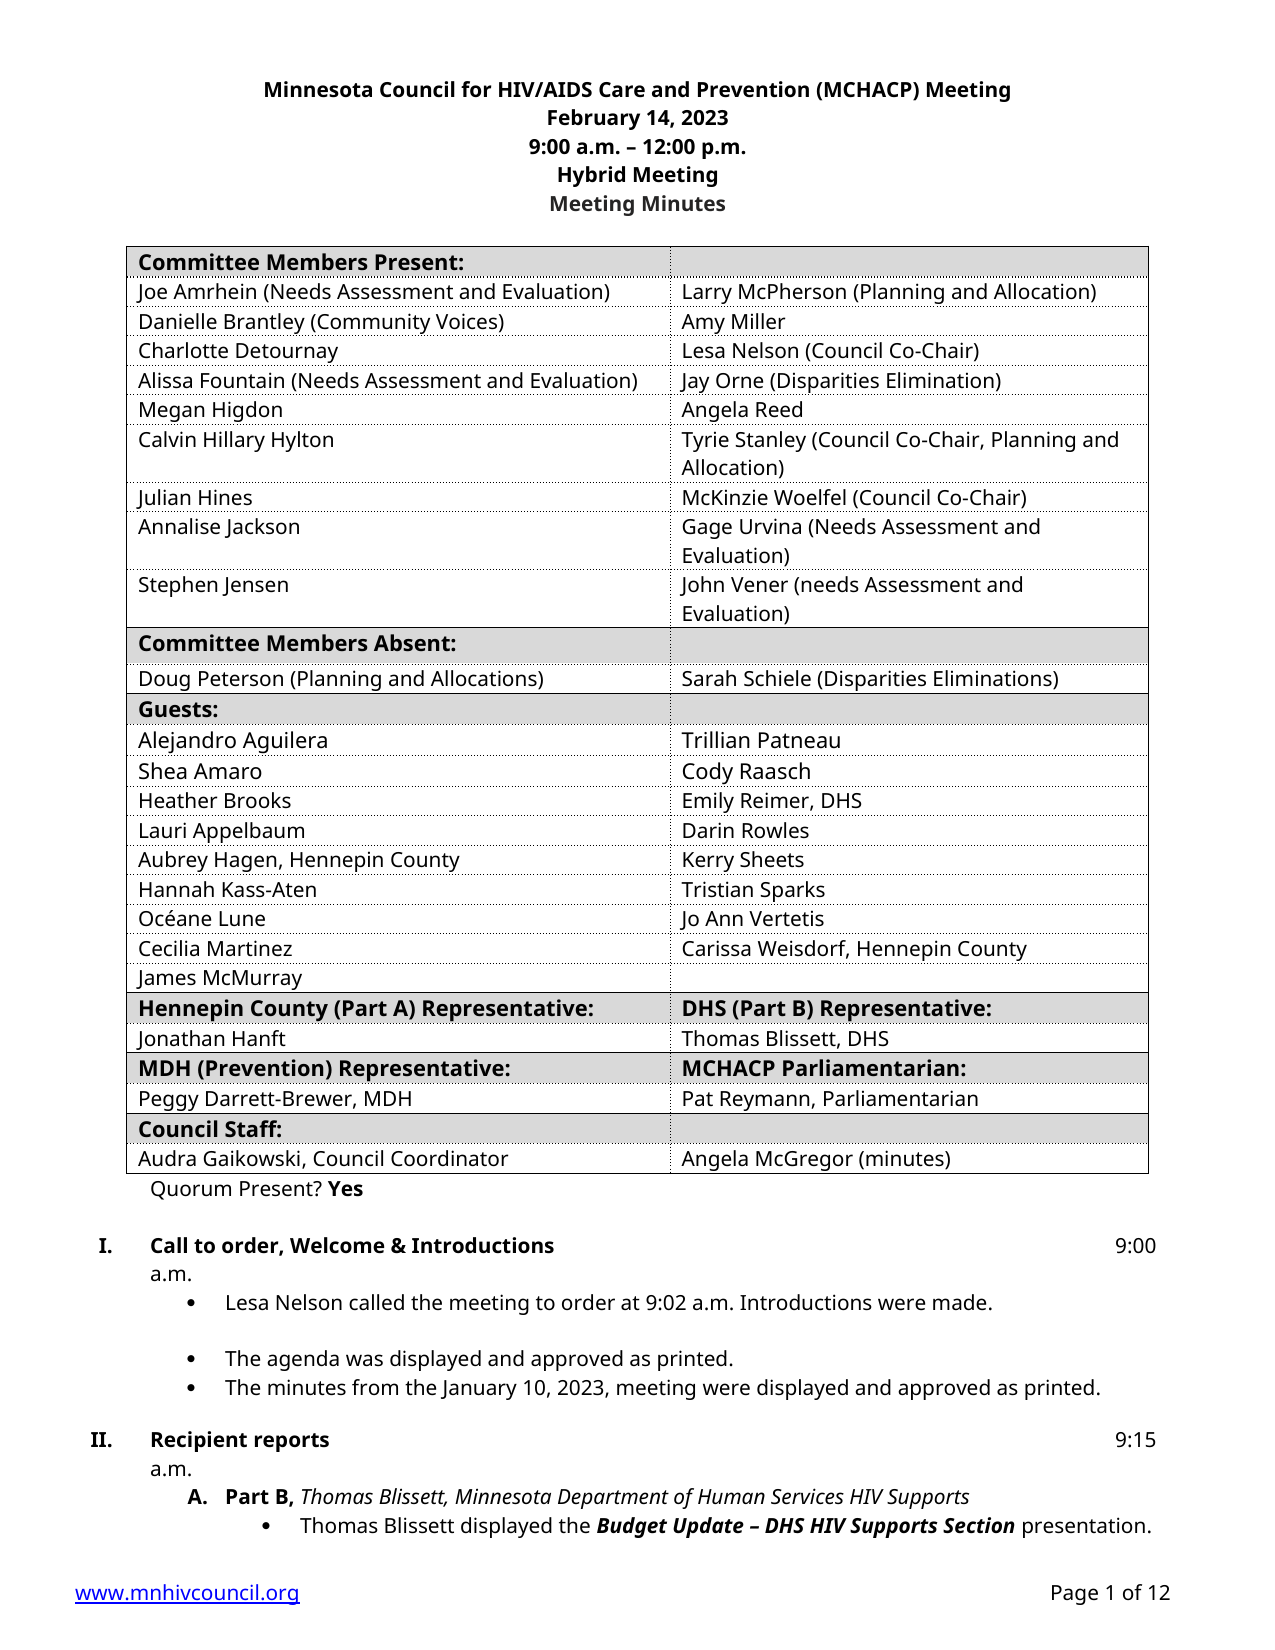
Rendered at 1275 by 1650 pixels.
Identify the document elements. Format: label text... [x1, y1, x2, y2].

table_cell Council Staff: [127, 1114, 670, 1143]
table_cell Thomas Blissett, DHS [670, 1023, 1148, 1052]
list Call to order, Welcome & Introductions 9:00 a.m. [112, 1231, 1200, 1288]
table_cell Alissa Fountain (Needs Assessment and Evaluation) [127, 365, 670, 394]
table_cell Amy Miller [670, 306, 1148, 335]
table_cell Lesa Nelson (Council Co-Chair) [670, 335, 1148, 365]
table_cell Hennepin County (Part A) Representative: [127, 993, 670, 1023]
table_cell Shea Amaro [127, 755, 670, 786]
table_cell [670, 694, 1148, 724]
table_cell Tyrie Stanley (Council Co-Chair, Planning and Allocation) [670, 424, 1148, 482]
table_cell Emily Reimer, DHS [670, 786, 1148, 815]
list Thomas Blissett displayed the Budget Update – DHS HIV Supports Section presentation. [262, 1511, 1200, 1539]
table_cell Jonathan Hanft [127, 1023, 670, 1052]
table_cell Stephen Jensen [127, 569, 670, 627]
text February 14, 2023 [75, 103, 1200, 132]
table_header [670, 247, 1148, 276]
text Meeting Minutes [75, 189, 1200, 217]
table_cell Annalise Jackson [127, 511, 670, 569]
table_cell [670, 1114, 1148, 1143]
list Part B, Thomas Blissett, Minnesota Department of Human Services HIV Supports [187, 1482, 1200, 1511]
text Hybrid Meeting [75, 160, 1200, 189]
table_cell Jo Ann Vertetis [670, 904, 1148, 933]
table_cell Joe Amrhein (Needs Assessment and Evaluation) [127, 276, 670, 306]
table_cell Committee Members Absent: [127, 628, 670, 663]
table_cell Angela Reed [670, 394, 1148, 424]
table_cell McKinzie Woelfel (Council Co-Chair) [670, 482, 1148, 511]
text Minnesota Council for HIV/AIDS Care and Prevention (MCHACP) Meeting [75, 75, 1200, 103]
table_cell Pat Reymann, Parliamentarian [670, 1083, 1148, 1112]
table_cell Lauri Appelbaum [127, 815, 670, 844]
table_cell Tristian Sparks [670, 874, 1148, 903]
table_cell Darin Rowles [670, 815, 1148, 844]
table_cell Gage Urvina (Needs Assessment and Evaluation) [670, 511, 1148, 569]
table_cell Jay Orne (Disparities Elimination) [670, 365, 1148, 394]
table_cell Alejandro Aguilera [127, 724, 670, 755]
table_cell Calvin Hillary Hylton [127, 424, 670, 482]
table_cell Doug Peterson (Planning and Allocations) [127, 664, 670, 693]
table_cell Aubrey Hagen, Hennepin County [127, 845, 670, 874]
table_cell [670, 628, 1148, 663]
list Recipient reports 9:15 a.m. [112, 1425, 1200, 1482]
table_cell MCHACP Parliamentarian: [670, 1053, 1148, 1083]
table_cell Audra Gaikowski, Council Coordinator [127, 1143, 670, 1173]
table_cell Kerry Sheets [670, 845, 1148, 874]
text Quorum Present? Yes [75, 1174, 1200, 1202]
table_header Committee Members Present: [127, 247, 670, 276]
table_cell Hannah Kass-Aten [127, 874, 670, 903]
table_cell Heather Brooks [127, 786, 670, 815]
table_cell Larry McPherson (Planning and Allocation) [670, 276, 1148, 306]
table_cell Cody Raasch [670, 755, 1148, 786]
table_cell John Vener (needs Assessment and Evaluation) [670, 569, 1148, 627]
table_cell Julian Hines [127, 482, 670, 511]
table_cell DHS (Part B) Representative: [670, 993, 1148, 1023]
list The agenda was displayed and approved as printed. [187, 1344, 1200, 1373]
list Lesa Nelson called the meeting to order at 9:02 a.m. Introductions were made. [187, 1288, 1200, 1344]
table_cell Guests: [127, 694, 670, 724]
table_cell Océane Lune [127, 904, 670, 933]
table_cell Danielle Brantley (Community Voices) [127, 306, 670, 335]
text 9:00 a.m. – 12:00 p.m. [75, 132, 1200, 160]
table_cell Megan Higdon [127, 394, 670, 424]
table_cell MDH (Prevention) Representative: [127, 1053, 670, 1083]
table_cell Angela McGregor (minutes) [670, 1143, 1148, 1173]
table_cell Sarah Schiele (Disparities Eliminations) [670, 664, 1148, 693]
table_cell Cecilia Martinez [127, 933, 670, 962]
list The minutes from the January 10, 2023, meeting were displayed and approved as printed. [187, 1373, 1200, 1401]
table_cell Charlotte Detournay [127, 335, 670, 365]
table_cell Trillian Patneau [670, 724, 1148, 755]
table_cell [670, 963, 1148, 992]
table_cell Carissa Weisdorf, Hennepin County [670, 933, 1148, 962]
table_cell Peggy Darrett-Brewer, MDH [127, 1083, 670, 1112]
table_cell James McMurray [127, 963, 670, 992]
